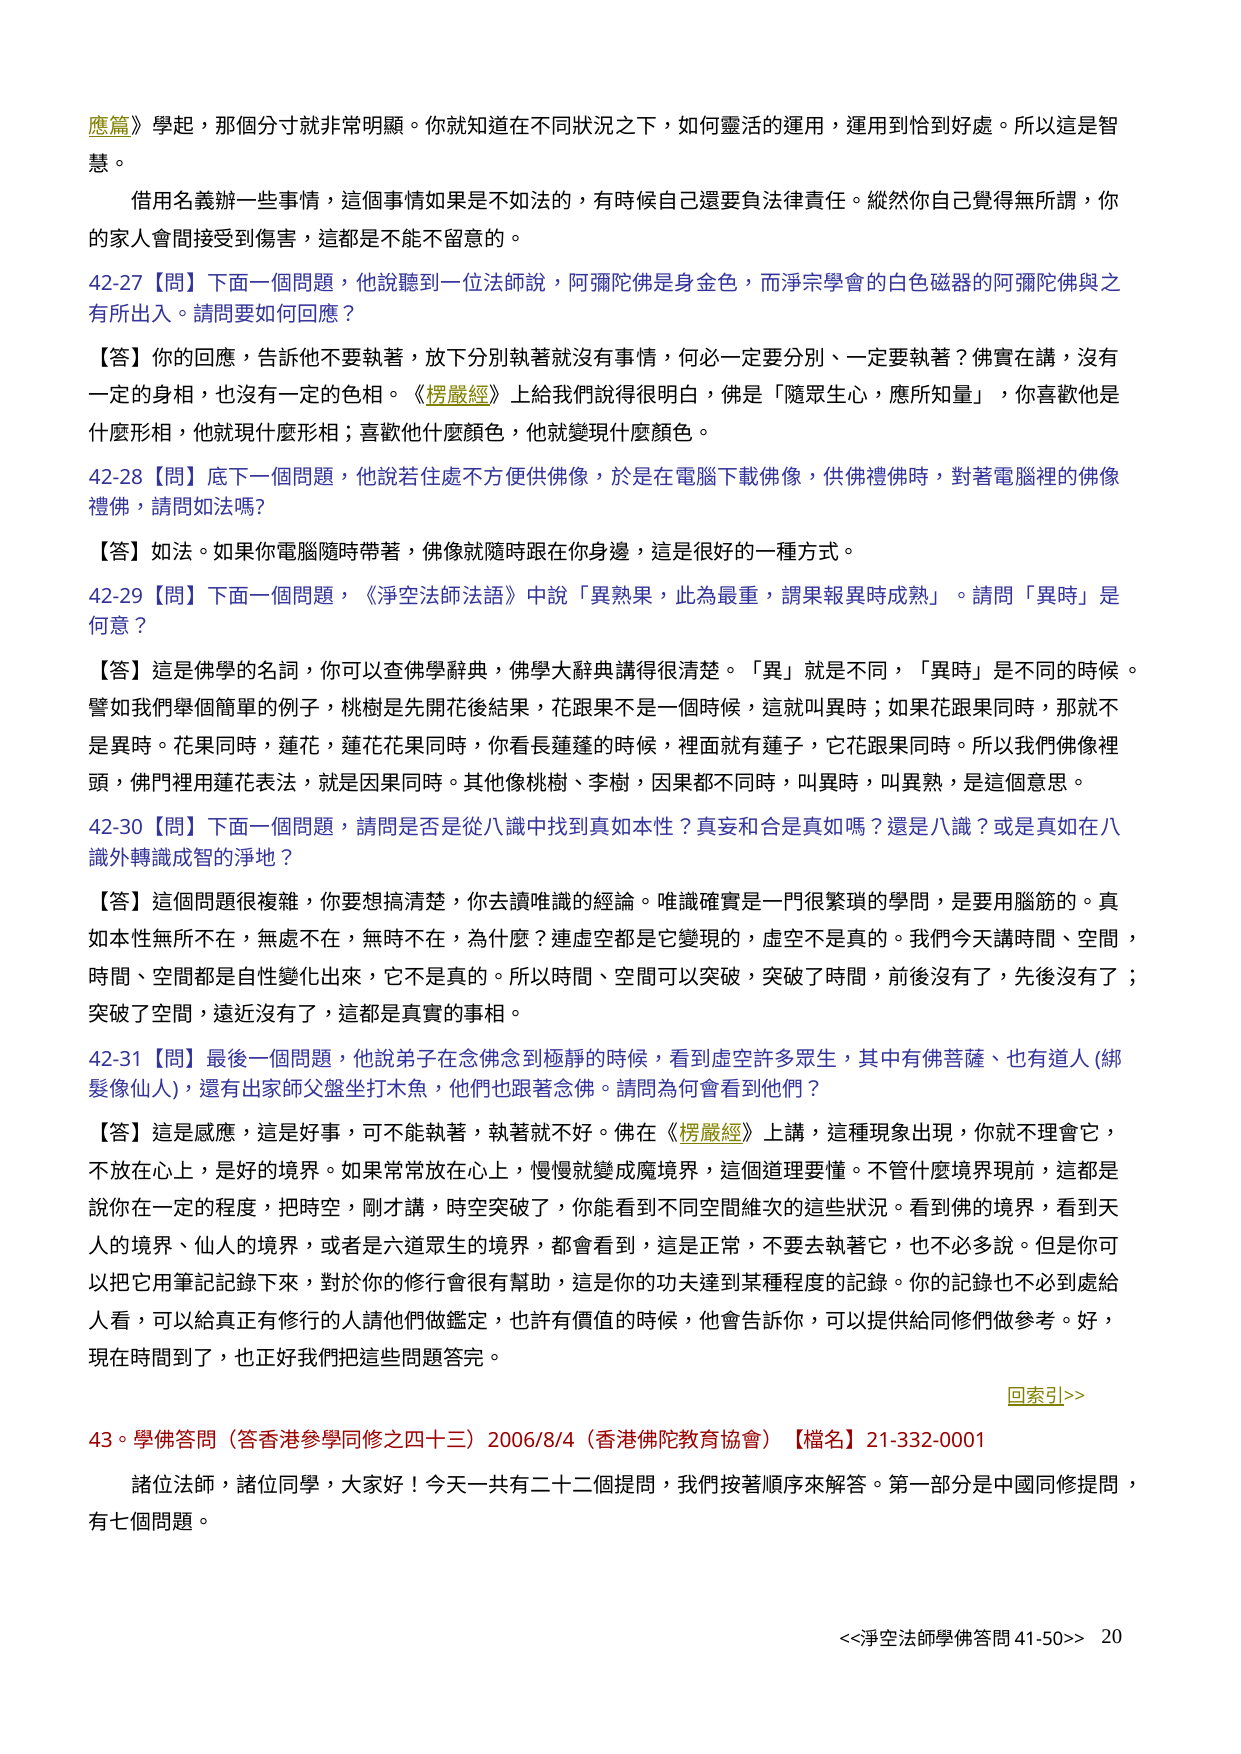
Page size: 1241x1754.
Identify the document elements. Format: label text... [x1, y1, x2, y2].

subtitle 42-28【問】底下一個問題，他說若住處不方便供佛像，於是在電腦下載佛像，供佛禮佛時，對著電腦裡的佛像禮佛，請問如法嗎? [89, 460, 1122, 521]
subtitle 42-30【問】下面一個問題，請問是否是從八識中找到真如本性？真妄和合是真如嗎？還是八識？或是真如在八識外轉識成智的淨地？ [89, 811, 1122, 871]
subtitle 42-31【問】最後一個問題，他說弟子在念佛念到極靜的時候，看到虛空許多眾生，其中有佛菩薩、也有道人(綁髮像仙人)，還有出家師父盤坐打木魚，他們也跟著念佛。請問為何會看到他們？ [89, 1042, 1122, 1103]
subtitle 42-27【問】下面一個問題，他說聽到一位法師說，阿彌陀佛是身金色，而淨宗學會的白色磁器的阿彌陀佛與之有所出入。請問要如何回應？ [89, 266, 1122, 327]
text 【答】這個問題很複雜，你要想搞清楚，你去讀唯識的經論。唯識確實是一門很繁瑣的學問，是要用腦筋的。真如本性無所不在，無處不在，無時不在，為什麼？連虛空都是它變現的，虛空不是真的。我們今天講時間、空間，時間、空間都是自性變化出來，它不是真的。所以時間、空間可以突破，突破了時間，前後沒有了，先後沒有了；突破了空間，遠近沒有了，這都是真實的事相。 [89, 882, 1122, 1032]
text 【答】如法。如果你電腦隨時帶著，佛像就隨時跟在你身邊，這是很好的一種方式。 [89, 531, 1122, 569]
text 借用名義辦一些事情，這個事情如果是不如法的，有時候自己還要負法律責任。縱然你自己覺得無所謂，你的家人會間接受到傷害，這都是不能不留意的。 [89, 181, 1122, 256]
subtitle 43。學佛答問（答香港參學同修之四十三）2006/8/4（香港佛陀教育協會）【檔名】21-332-0001 [89, 1423, 1122, 1454]
text 【答】這是佛學的名詞，你可以查佛學辭典，佛學大辭典講得很清楚。「異」就是不同，「異時」是不同的時候。譬如我們舉個簡單的例子，桃樹是先開花後結果，花跟果不是一個時候，這就叫異時；如果花跟果同時，那就不是異時。花果同時，蓮花，蓮花花果同時，你看長蓮蓬的時候，裡面就有蓮子，它花跟果同時。所以我們佛像裡頭，佛門裡用蓮花表法，就是因果同時。其他像桃樹、李樹，因果都不同時，叫異時，叫異熟，是這個意思。 [89, 650, 1122, 800]
subtitle 42-29【問】下面一個問題，《淨空法師法語》中說「異熟果，此為最重，謂果報異時成熟」。請問「異時」是何意？ [89, 579, 1122, 640]
text 回索引>> [89, 1376, 1122, 1413]
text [89, 106, 1122, 181]
text 【答】你的回應，告訴他不要執著，放下分別執著就沒有事情，何必一定要分別、一定要執著？佛實在講，沒有一定的身相，也沒有一定的色相。《楞嚴經》上給我們說得很明白，佛是「隨眾生心，應所知量」，你喜歡他是什麼形相，他就現什麼形相；喜歡他什麼顏色，他就變現什麼顏色。 [89, 337, 1122, 450]
text 【答】這是感應，這是好事，可不能執著，執著就不好。佛在《楞嚴經》上講，這種現象出現，你就不理會它，不放在心上，是好的境界。如果常常放在心上，慢慢就變成魔境界，這個道理要懂。不管什麼境界現前，這都是說你在一定的程度，把時空，剛才講，時空突破了，你能看到不同空間維次的這些狀況。看到佛的境界，看到天人的境界、仙人的境界，或者是六道眾生的境界，都會看到，這是正常，不要去執著它，也不必多說。但是你可以把它用筆記記錄下來，對於你的修行會很有幫助，這是你的功夫達到某種程度的記錄。你的記錄也不必到處給人看，可以給真正有修行的人請他們做鑑定，也許有價值的時候，他會告訴你，可以提供給同修們做參考。好，現在時間到了，也正好我們把這些問題答完。 [89, 1113, 1122, 1376]
text 諸位法師，諸位同學，大家好！今天一共有二十二個提問，我們按著順序來解答。第一部分是中國同修提問，有七個問題。 [89, 1464, 1122, 1539]
